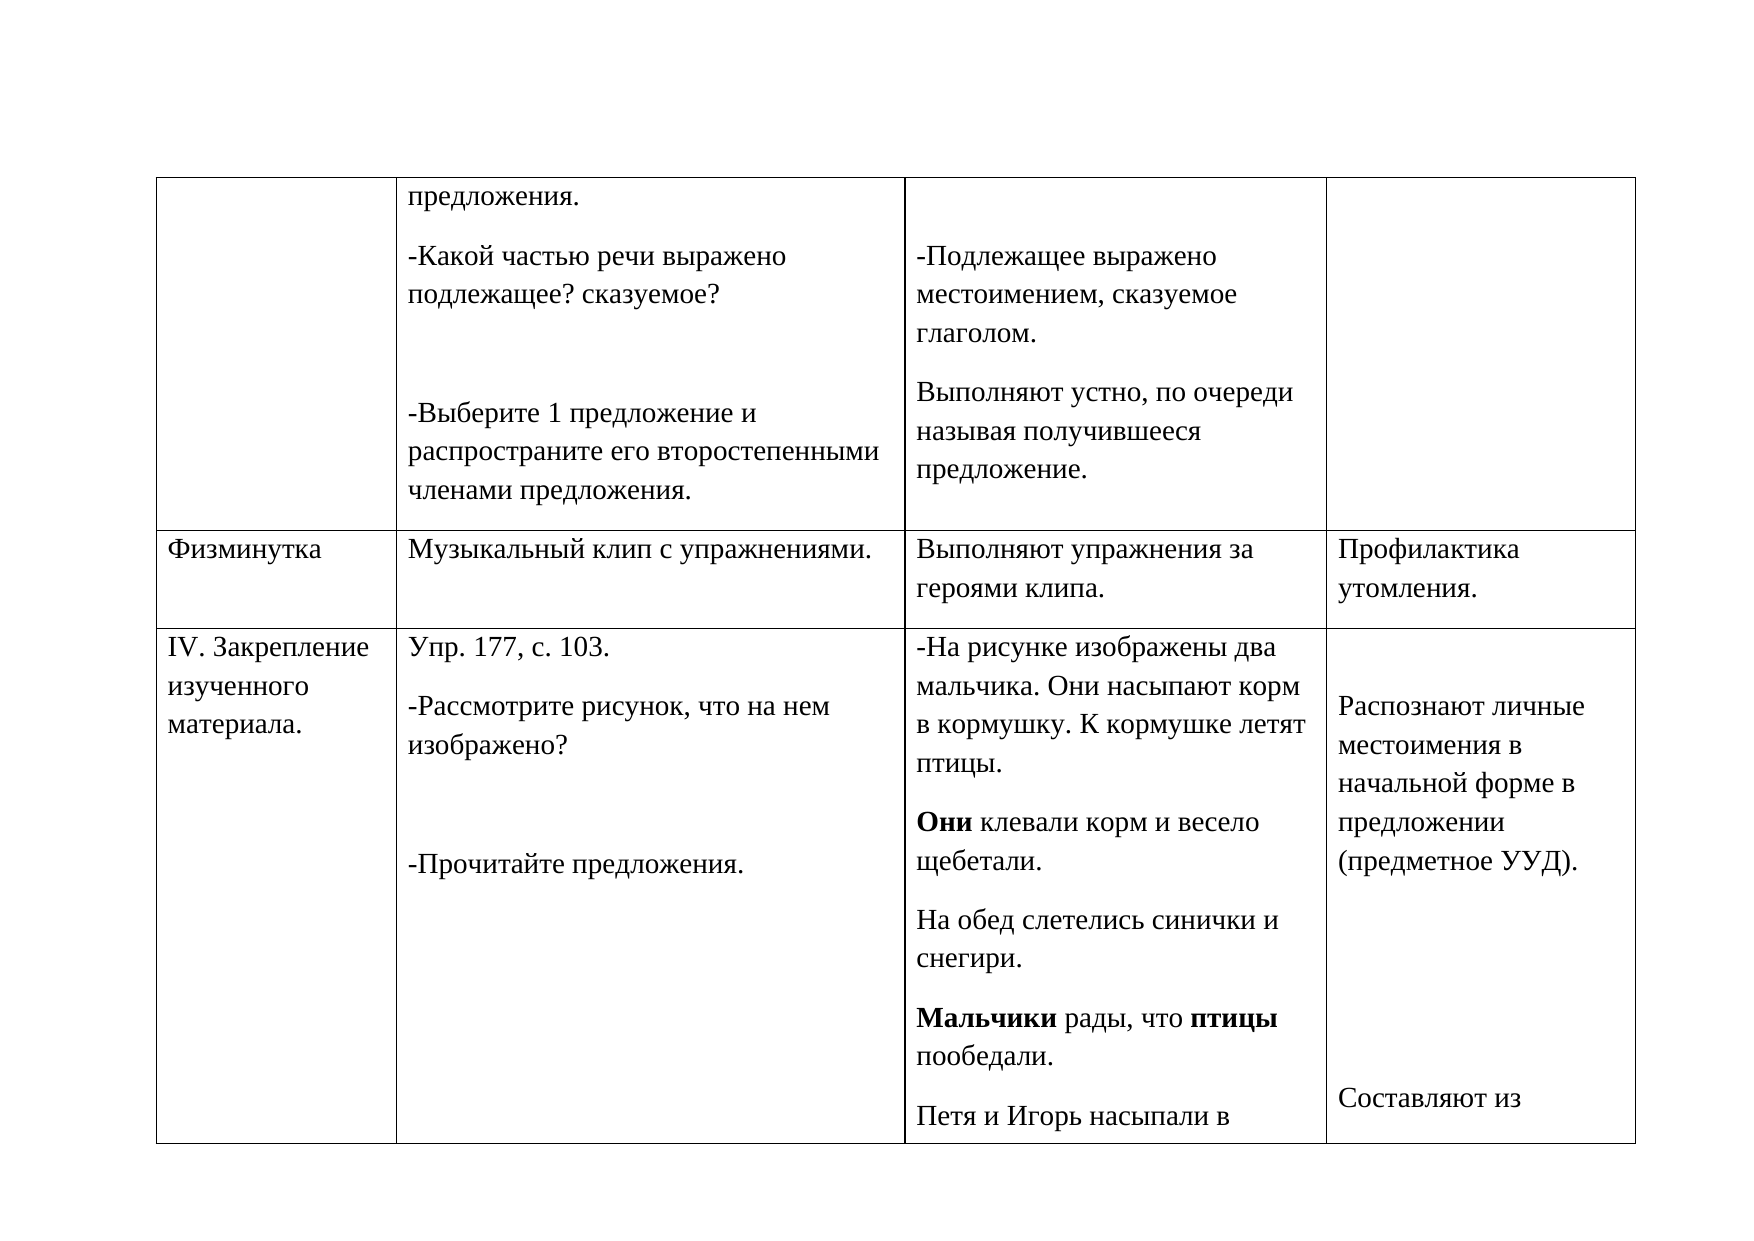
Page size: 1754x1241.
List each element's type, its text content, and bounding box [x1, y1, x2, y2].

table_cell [397, 178, 904, 530]
table_cell Музыкальный клип с упражнениями. [397, 531, 904, 628]
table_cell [906, 629, 1326, 1143]
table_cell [397, 629, 904, 1143]
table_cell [906, 178, 1326, 530]
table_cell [1327, 178, 1635, 530]
table_cell Выполняют упражнения за героями клипа. [906, 531, 1326, 628]
table_cell Профилактика утомления. [1327, 531, 1635, 628]
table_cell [157, 629, 396, 1143]
table_cell Физминутка [157, 531, 396, 628]
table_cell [1327, 629, 1635, 1143]
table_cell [157, 178, 396, 530]
